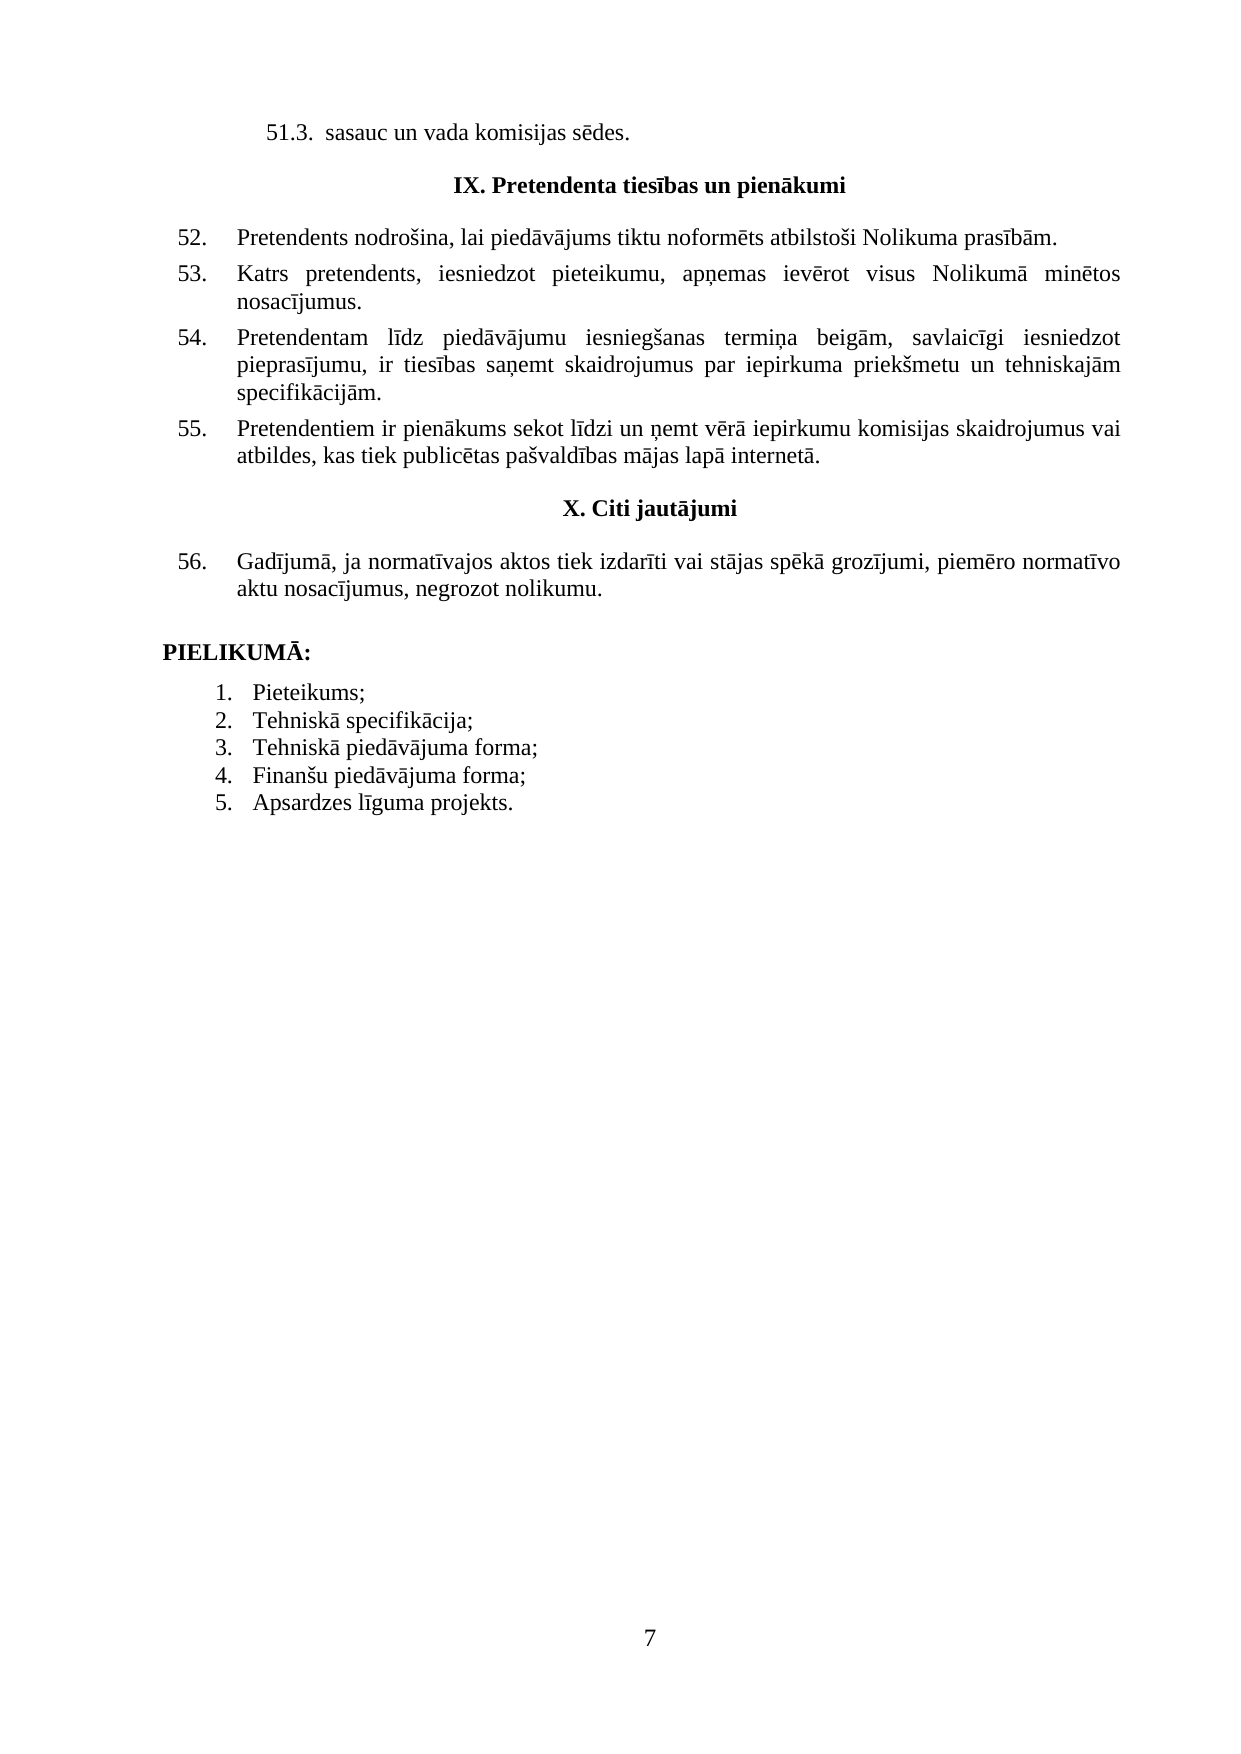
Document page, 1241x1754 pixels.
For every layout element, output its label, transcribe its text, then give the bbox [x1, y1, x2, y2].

list Katrs pretendents, iesniedzot pieteikumu, apņemas ievērot visus Nolikumā minētos nosacījumus. [177, 259, 1122, 314]
list Apsardzes līguma projekts. [215, 788, 1122, 816]
list Gadījumā, ja normatīvajos aktos tiek izdarīti vai stājas spēkā grozījumi, piemēro normatīvo aktu nosacījumus, negrozot nolikumu. [177, 547, 1122, 602]
title Pieteikums; [215, 678, 1122, 706]
list Pretendentam līdz piedāvājumu iesniegšanas termiņa beigām, savlaicīgi iesniedzot pieprasījumu, ir tiesības saņemt skaidrojumus par iepirkuma priekšmetu un tehniskajām specifikācijām. [177, 323, 1122, 406]
list Pretendents nodrošina, lai piedāvājums tiktu noformēts atbilstoši Nolikuma prasībām. [177, 223, 1122, 251]
title X. Citi jautājumi [177, 494, 1122, 522]
title Tehniskā specifikācija; [215, 706, 1122, 733]
title Pielikumā: [162, 638, 1122, 666]
list Pretendentiem ir pienākums sekot līdzi un ņemt vērā iepirkumu komisijas skaidrojumus vai atbildes, kas tiek publicētas pašvaldības mājas lapā internetā. [177, 414, 1122, 469]
text IX. Pretendenta tiesības un pienākumi [177, 171, 1122, 198]
list Tehniskā piedāvājuma forma; [215, 733, 1122, 761]
list sasauc un vada komisijas sēdes. [266, 118, 1122, 146]
list Finanšu piedāvājuma forma; [215, 761, 1122, 788]
